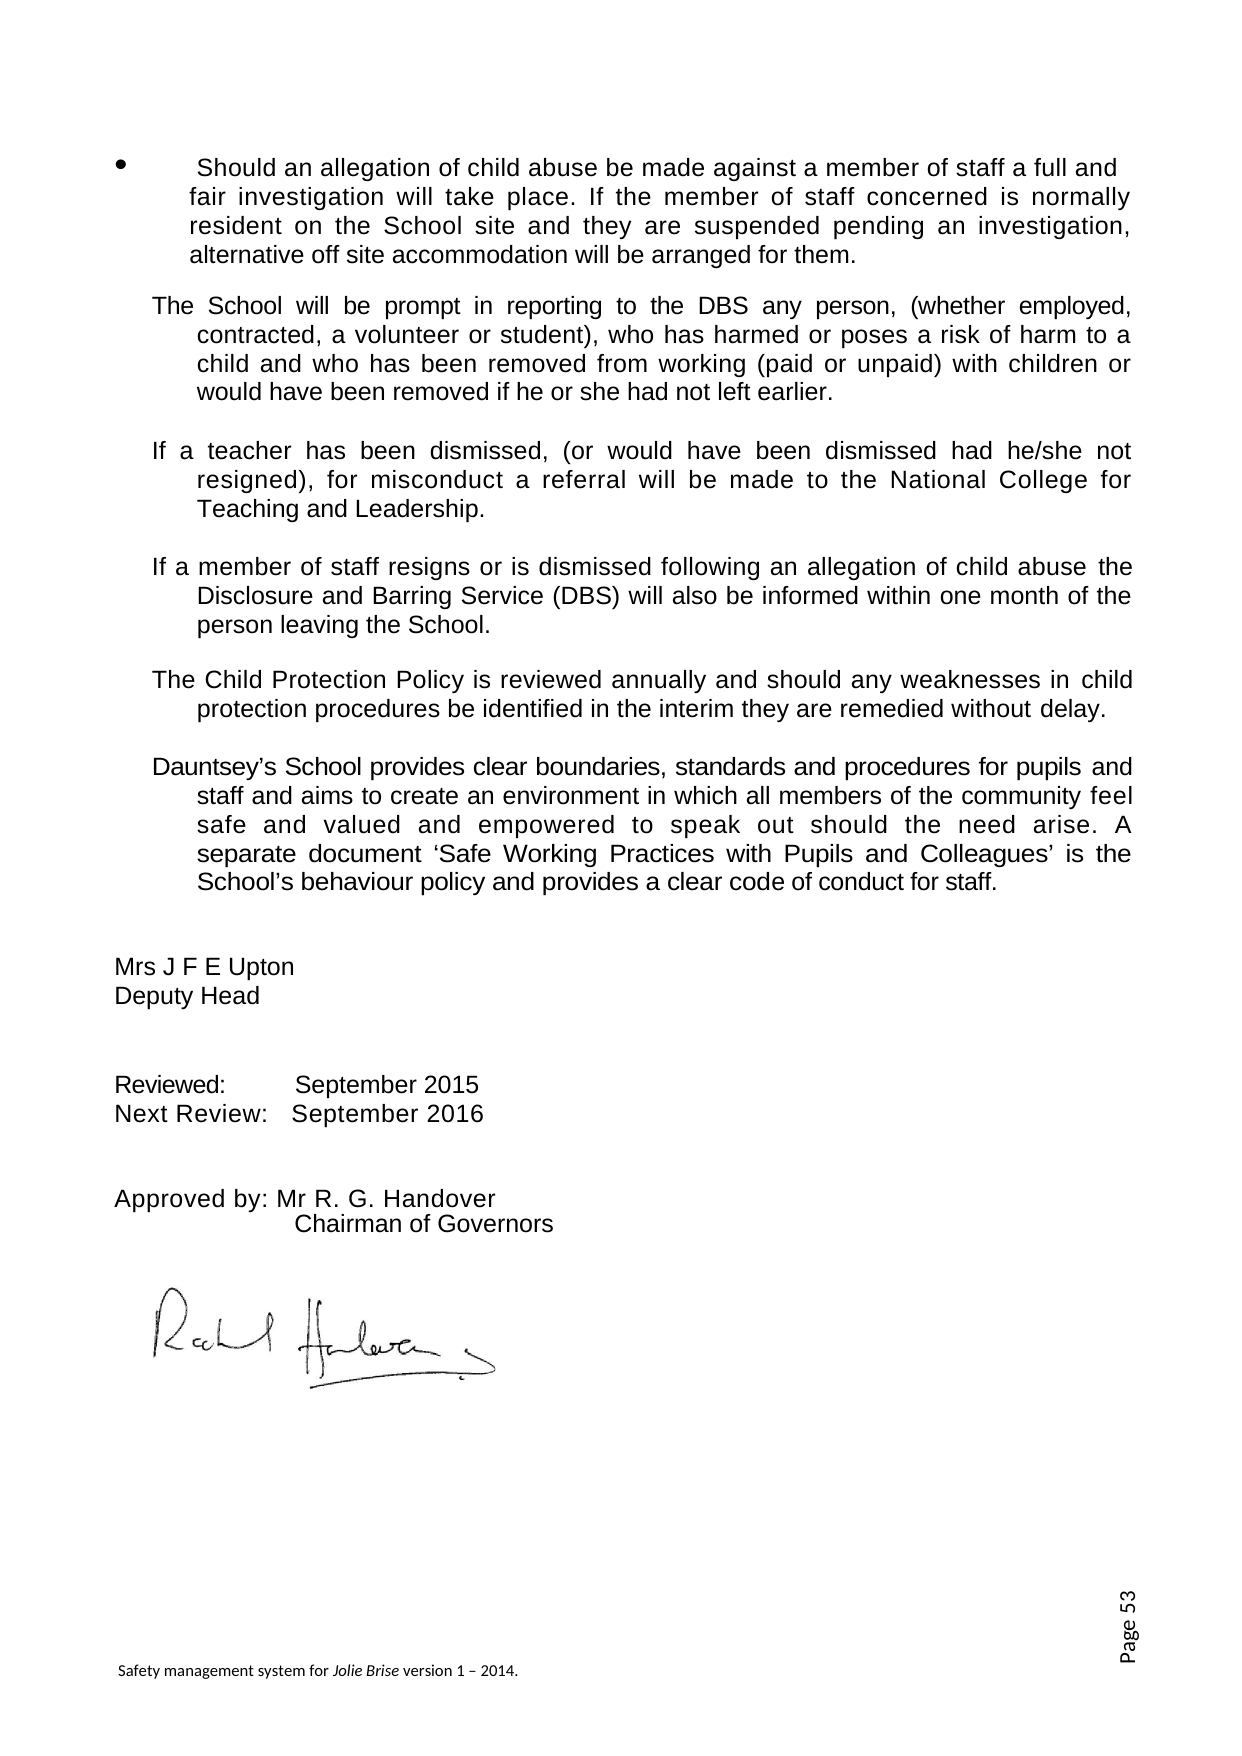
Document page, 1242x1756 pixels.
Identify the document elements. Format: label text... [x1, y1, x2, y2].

list If a member of staff resigns or is dismissed following an allegation of child abuse the Disclosure and Barring Service (DBS) will also be informed within one month of the person leaving the School. [114, 552, 1133, 639]
list The Child Protection Policy is reviewed annually and should any weaknesses in child protection procedures be identified in the interim they are remedied without delay. [114, 665, 1133, 722]
text Reviewed: September 2015 [114, 1070, 1133, 1099]
text fair investigation will take place. If the member of staff concerned is normally resident on the School site and they are suspended pending an investigation, alternative off site accommodation will be arranged for them. [189, 182, 1133, 269]
list Dauntsey’s School provides clear boundaries, standards and procedures for pupils and staff and aims to create an environment in which all members of the community feel safe and valued and empowered to speak out should the need arise. A separate document ‘Safe Working Practices with Pupils and Colleagues’ is the School’s behaviour policy and provides a clear code of conduct for staff. [114, 752, 1133, 896]
text • Should an allegation of child abuse be made against a member of staff a full and [114, 152, 1133, 182]
text Mrs J F E Upton Deputy Head [114, 952, 308, 1010]
list If a teacher has been dismissed, (or would have been dismissed had he/she not resigned), for misconduct a referral will be made to the National College for Teaching and Leadership. [114, 436, 1133, 522]
text Chairman of Governors [294, 1212, 1133, 1237]
text Next Review: September 2016 [114, 1099, 1133, 1127]
text Approved by: Mr R. G. Handover [114, 1184, 1133, 1212]
list The School will be prompt in reporting to the DBS any person, (whether employed, contracted, a volunteer or student), who has harmed or poses a risk of harm to a child and who has been removed from working (paid or unpaid) with children or would have been removed if he or she had not left earlier. [114, 291, 1133, 406]
picture [151, 1282, 496, 1389]
